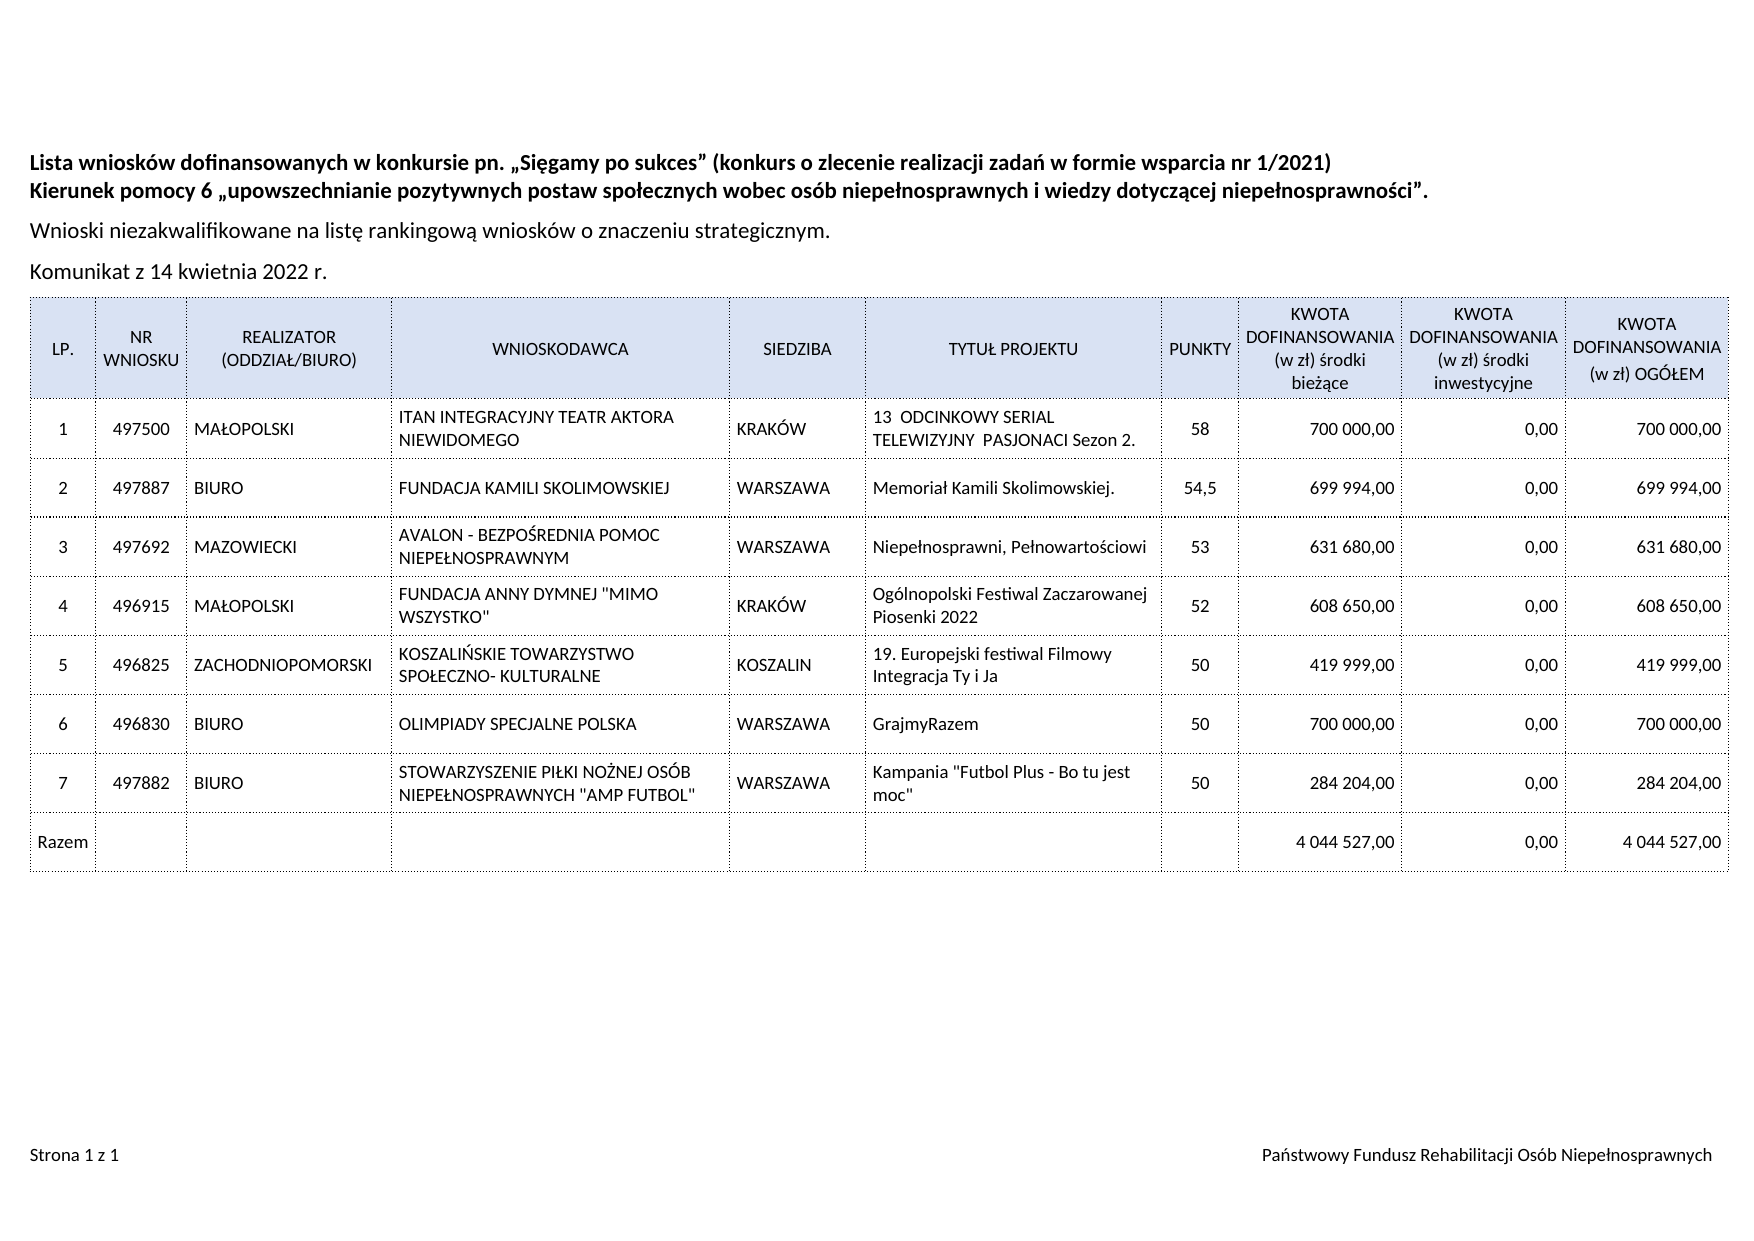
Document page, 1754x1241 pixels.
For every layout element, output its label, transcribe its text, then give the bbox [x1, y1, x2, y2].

table_cell 4 044 527,00 [1565, 812, 1728, 871]
table_cell 53 [1162, 516, 1238, 576]
table_cell 58 [1162, 398, 1238, 457]
table_cell MAŁOPOLSKI [187, 576, 391, 634]
table_cell 419 999,00 [1238, 635, 1402, 694]
table_cell WARSZAWA [729, 753, 865, 812]
table_cell 419 999,00 [1565, 635, 1728, 694]
table_cell 4 [30, 576, 96, 634]
table_cell 0,00 [1402, 576, 1565, 634]
table_cell 497887 [96, 458, 187, 516]
table_header PUNKTY [1162, 297, 1238, 398]
table_cell BIURO [187, 458, 391, 516]
text Komunikat z 14 kwietnia 2022 r. [29, 257, 1728, 285]
table_cell [391, 812, 729, 871]
table_cell 0,00 [1402, 635, 1565, 694]
table_cell 4 044 527,00 [1238, 812, 1402, 871]
table_cell GrajmyRazem [865, 694, 1162, 753]
table_header REALIZATOR (ODDZIAŁ/BIURO) [187, 297, 391, 398]
table_cell 699 994,00 [1565, 458, 1728, 516]
table_header TYTUŁ PROJEKTU [865, 297, 1162, 398]
table_cell BIURO [187, 694, 391, 753]
table_header NR WNIOSKU [96, 297, 187, 398]
table_cell 50 [1162, 635, 1238, 694]
table_cell 497882 [96, 753, 187, 812]
table_cell 0,00 [1402, 694, 1565, 753]
table_cell 0,00 [1402, 398, 1565, 457]
table_cell 0,00 [1402, 458, 1565, 516]
table_cell 5 [30, 635, 96, 694]
table_cell AVALON - BEZPOŚREDNIA POMOC NIEPEŁNOSPRAWNYM [391, 516, 729, 576]
table_header WNIOSKODAWCA [391, 297, 729, 398]
table_cell WARSZAWA [729, 694, 865, 753]
table_cell STOWARZYSZENIE PIŁKI NOŻNEJ OSÓB NIEPEŁNOSPRAWNYCH "AMP FUTBOL" [391, 753, 729, 812]
text Wnioski niezakwalifikowane na listę rankingową wniosków o znaczeniu strategicznym. [29, 216, 1728, 244]
table_cell 0,00 [1402, 753, 1565, 812]
table_cell Kampania "Futbol Plus - Bo tu jest moc" [865, 753, 1162, 812]
table_cell 496825 [96, 635, 187, 694]
table_header SIEDZIBA [729, 297, 865, 398]
subtitle Lista wniosków dofinansowanych w konkursie pn. „Sięgamy po sukces” (konkurs o zlecenie realizacji zadań w formie wsparcia nr 1/2021) Kierunek pomocy 6 „upowszechnianie pozytywnych postaw społecznych wobec osób niepełnosprawnych i wiedzy dotyczącej niepełnosprawności”. [29, 148, 1728, 204]
table_cell 50 [1162, 694, 1238, 753]
table_cell 700 000,00 [1565, 694, 1728, 753]
table_cell KRAKÓW [729, 576, 865, 634]
table_cell 631 680,00 [1565, 516, 1728, 576]
table_cell Memoriał Kamili Skolimowskiej. [865, 458, 1162, 516]
table_cell BIURO [187, 753, 391, 812]
table_cell 52 [1162, 576, 1238, 634]
table_cell 700 000,00 [1565, 398, 1728, 457]
table_cell [865, 812, 1162, 871]
table_cell ZACHODNIOPOMORSKI [187, 635, 391, 694]
table_cell 6 [30, 694, 96, 753]
table_cell ITAN INTEGRACYJNY TEATR AKTORA NIEWIDOMEGO [391, 398, 729, 457]
table_cell 13 ODCINKOWY SERIAL TELEWIZYJNY PASJONACI Sezon 2. [865, 398, 1162, 457]
table_header KWOTA DOFINANSOWANIA (w zł) środki bieżące [1238, 297, 1402, 398]
table_cell 3 [30, 516, 96, 576]
table_cell KOSZALIŃSKIE TOWARZYSTWO SPOŁECZNO- KULTURALNE [391, 635, 729, 694]
table_header KWOTA DOFINANSOWANIA (w zł) środki inwestycyjne [1402, 297, 1565, 398]
table_cell 497692 [96, 516, 187, 576]
table_cell Niepełnosprawni, Pełnowartościowi [865, 516, 1162, 576]
table_cell 700 000,00 [1238, 398, 1402, 457]
table_cell FUNDACJA KAMILI SKOLIMOWSKIEJ [391, 458, 729, 516]
table_cell 284 204,00 [1238, 753, 1402, 812]
table_cell 284 204,00 [1565, 753, 1728, 812]
table_cell KOSZALIN [729, 635, 865, 694]
table_cell OLIMPIADY SPECJALNE POLSKA [391, 694, 729, 753]
table_cell [187, 812, 391, 871]
table_cell 1 [30, 398, 96, 457]
table_cell WARSZAWA [729, 516, 865, 576]
table_cell 54,5 [1162, 458, 1238, 516]
table_cell 496830 [96, 694, 187, 753]
table_cell 19. Europejski festiwal Filmowy Integracja Ty i Ja [865, 635, 1162, 694]
table_cell WARSZAWA [729, 458, 865, 516]
table_cell MAŁOPOLSKI [187, 398, 391, 457]
table_cell 699 994,00 [1238, 458, 1402, 516]
table_cell 608 650,00 [1565, 576, 1728, 634]
table_header KWOTA DOFINANSOWANIA (w zł) OGÓŁEM [1565, 297, 1728, 398]
table_header LP. [30, 297, 96, 398]
table_cell [96, 812, 187, 871]
table_cell Ogólnopolski Festiwal Zaczarowanej Piosenki 2022 [865, 576, 1162, 634]
table_cell 2 [30, 458, 96, 516]
table_cell 608 650,00 [1238, 576, 1402, 634]
table_cell 496915 [96, 576, 187, 634]
table_cell 50 [1162, 753, 1238, 812]
table_cell KRAKÓW [729, 398, 865, 457]
table_cell [729, 812, 865, 871]
table_cell 7 [30, 753, 96, 812]
table_cell FUNDACJA ANNY DYMNEJ "MIMO WSZYSTKO" [391, 576, 729, 634]
table_cell Razem [30, 812, 96, 871]
table_cell 700 000,00 [1238, 694, 1402, 753]
table_cell MAZOWIECKI [187, 516, 391, 576]
table_cell 0,00 [1402, 812, 1565, 871]
table_cell 0,00 [1402, 516, 1565, 576]
table_cell 631 680,00 [1238, 516, 1402, 576]
table_cell 497500 [96, 398, 187, 457]
table_cell [1162, 812, 1238, 871]
